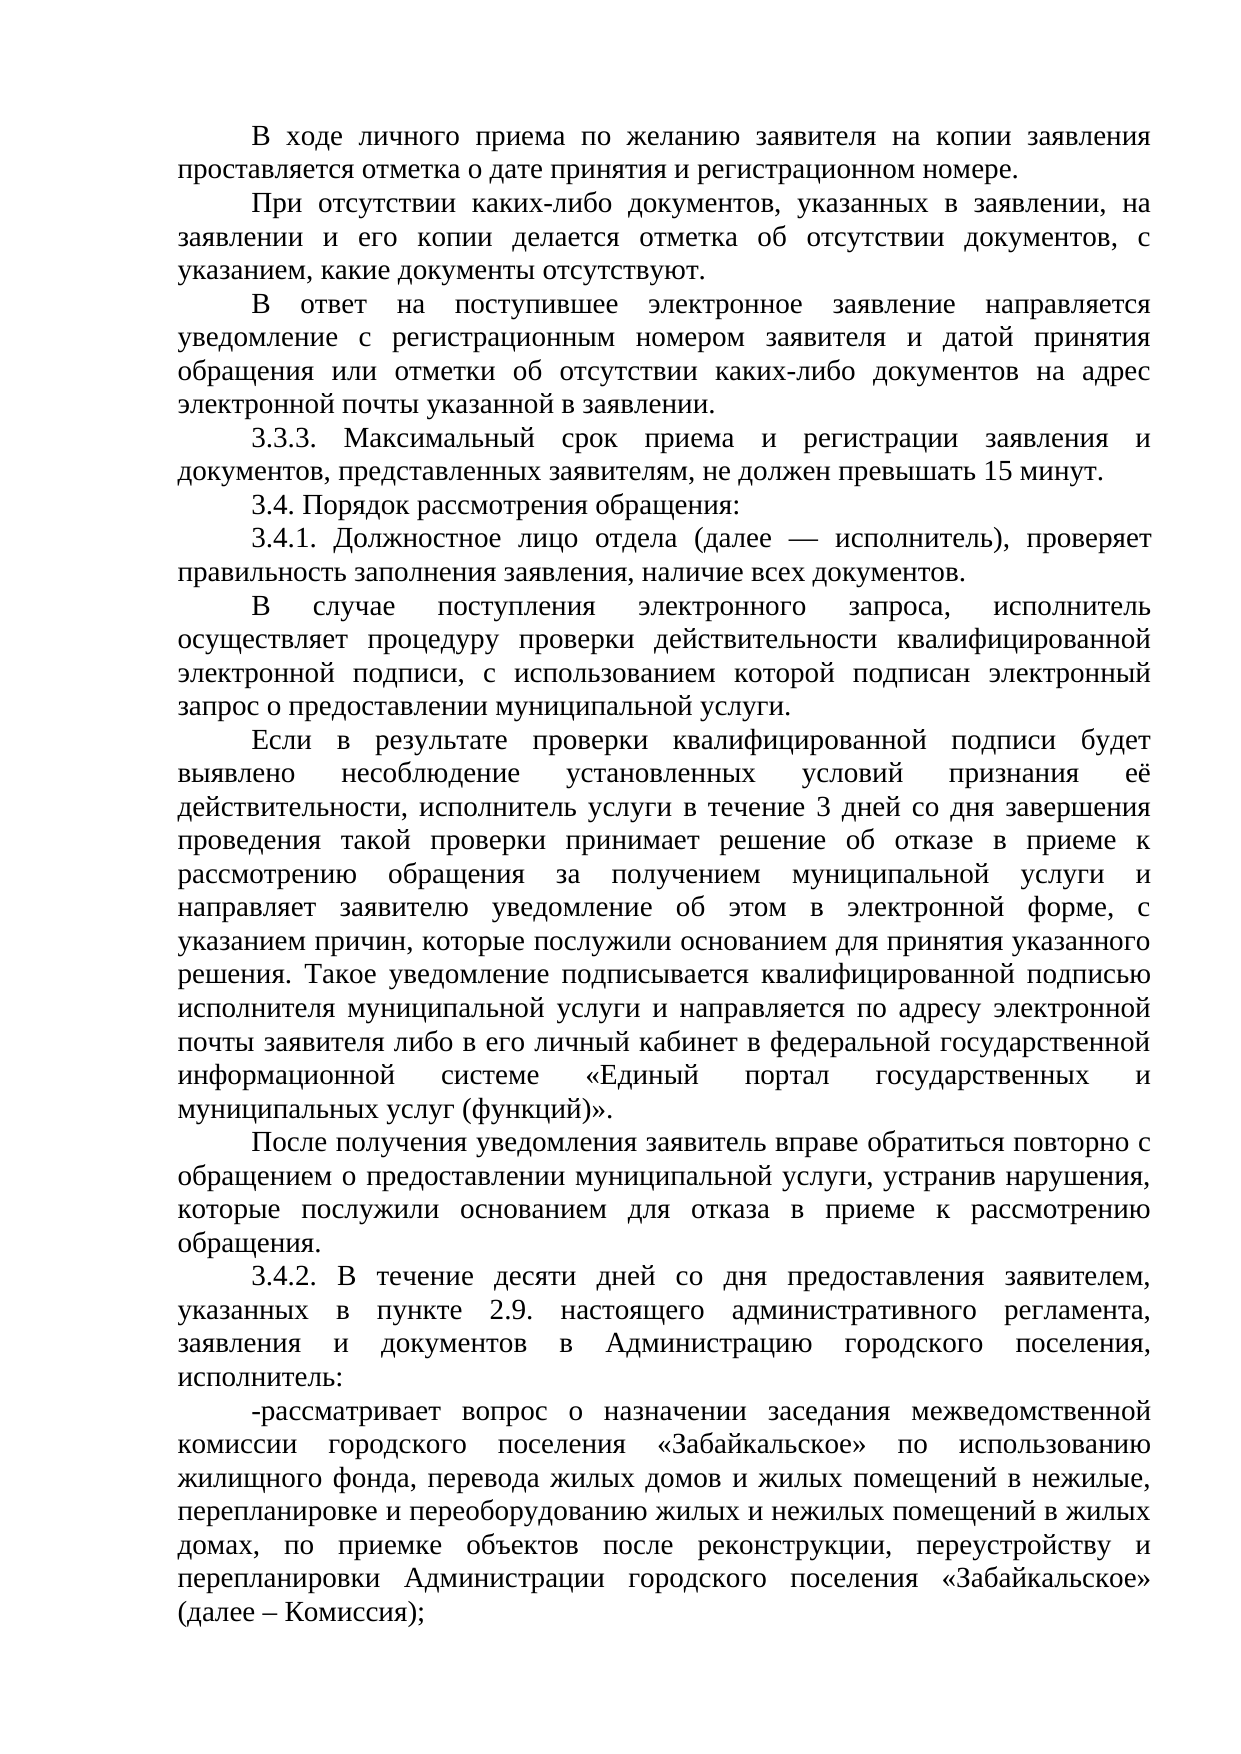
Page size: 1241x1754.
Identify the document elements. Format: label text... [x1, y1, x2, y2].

text При отсутствии каких-либо документов, указанных в заявлении, на заявлении и его копии делается отметка об отсутствии документов, с указанием, какие документы отсутствуют. [177, 185, 1152, 286]
text В ходе личного приема по желанию заявителя на копии заявления проставляется отметка о дате принятия и регистрационном номере. [177, 118, 1152, 185]
text 3.4.1. Должностное лицо отдела (далее — исполнитель), проверяет правильность заполнения заявления, наличие всех документов. [177, 521, 1152, 588]
text 3.4.2. В течение десяти дней со дня предоставления заявителем, указанных в пункте 2.9. настоящего административного регламента, заявления и документов в Администрацию городского поселения, исполнитель: [177, 1258, 1152, 1393]
text -рассматривает вопрос о назначении заседания межведомственной комиссии городского поселения «Забайкальское» по использованию жилищного фонда, перевода жилых домов и жилых помещений в нежилые, перепланировке и переоборудованию жилых и нежилых помещений в жилых домах, по приемке объектов после реконструкции, переустройству и перепланировки Администрации городского поселения «Забайкальское» (далее – Комиссия); [177, 1393, 1152, 1627]
text 3.4. Порядок рассмотрения обращения: [177, 487, 1152, 521]
text Если в результате проверки квалифицированной подписи будет выявлено несоблюдение установленных условий признания её действительности, исполнитель услуги в течение 3 дней со дня завершения проведения такой проверки принимает решение об отказе в приеме к рассмотрению обращения за получением муниципальной услуги и направляет заявителю уведомление об этом в электронной форме, с указанием причин, которые послужили основанием для принятия указанного решения. Такое уведомление подписывается квалифицированной подписью исполнителя муниципальной услуги и направляется по адресу электронной почты заявителя либо в его личный кабинет в федеральной государственной информационной системе «Единый портал государственных и муниципальных услуг (функций)». [177, 722, 1152, 1124]
text В случае поступления электронного запроса, исполнитель осуществляет процедуру проверки действительности квалифицированной электронной подписи, с использованием которой подписан электронный запрос о предоставлении муниципальной услуги. [177, 588, 1152, 722]
text 3.3.3. Максимальный срок приема и регистрации заявления и документов, представленных заявителям, не должен превышать 15 минут. [177, 420, 1152, 487]
text В ответ на поступившее электронное заявление направляется уведомление с регистрационным номером заявителя и датой принятия обращения или отметки об отсутствии каких-либо документов на адрес электронной почты указанной в заявлении. [177, 286, 1152, 420]
text После получения уведомления заявитель вправе обратиться повторно с обращением о предоставлении муниципальной услуги, устранив нарушения, которые послужили основанием для отказа в приеме к рассмотрению обращения. [177, 1124, 1152, 1258]
